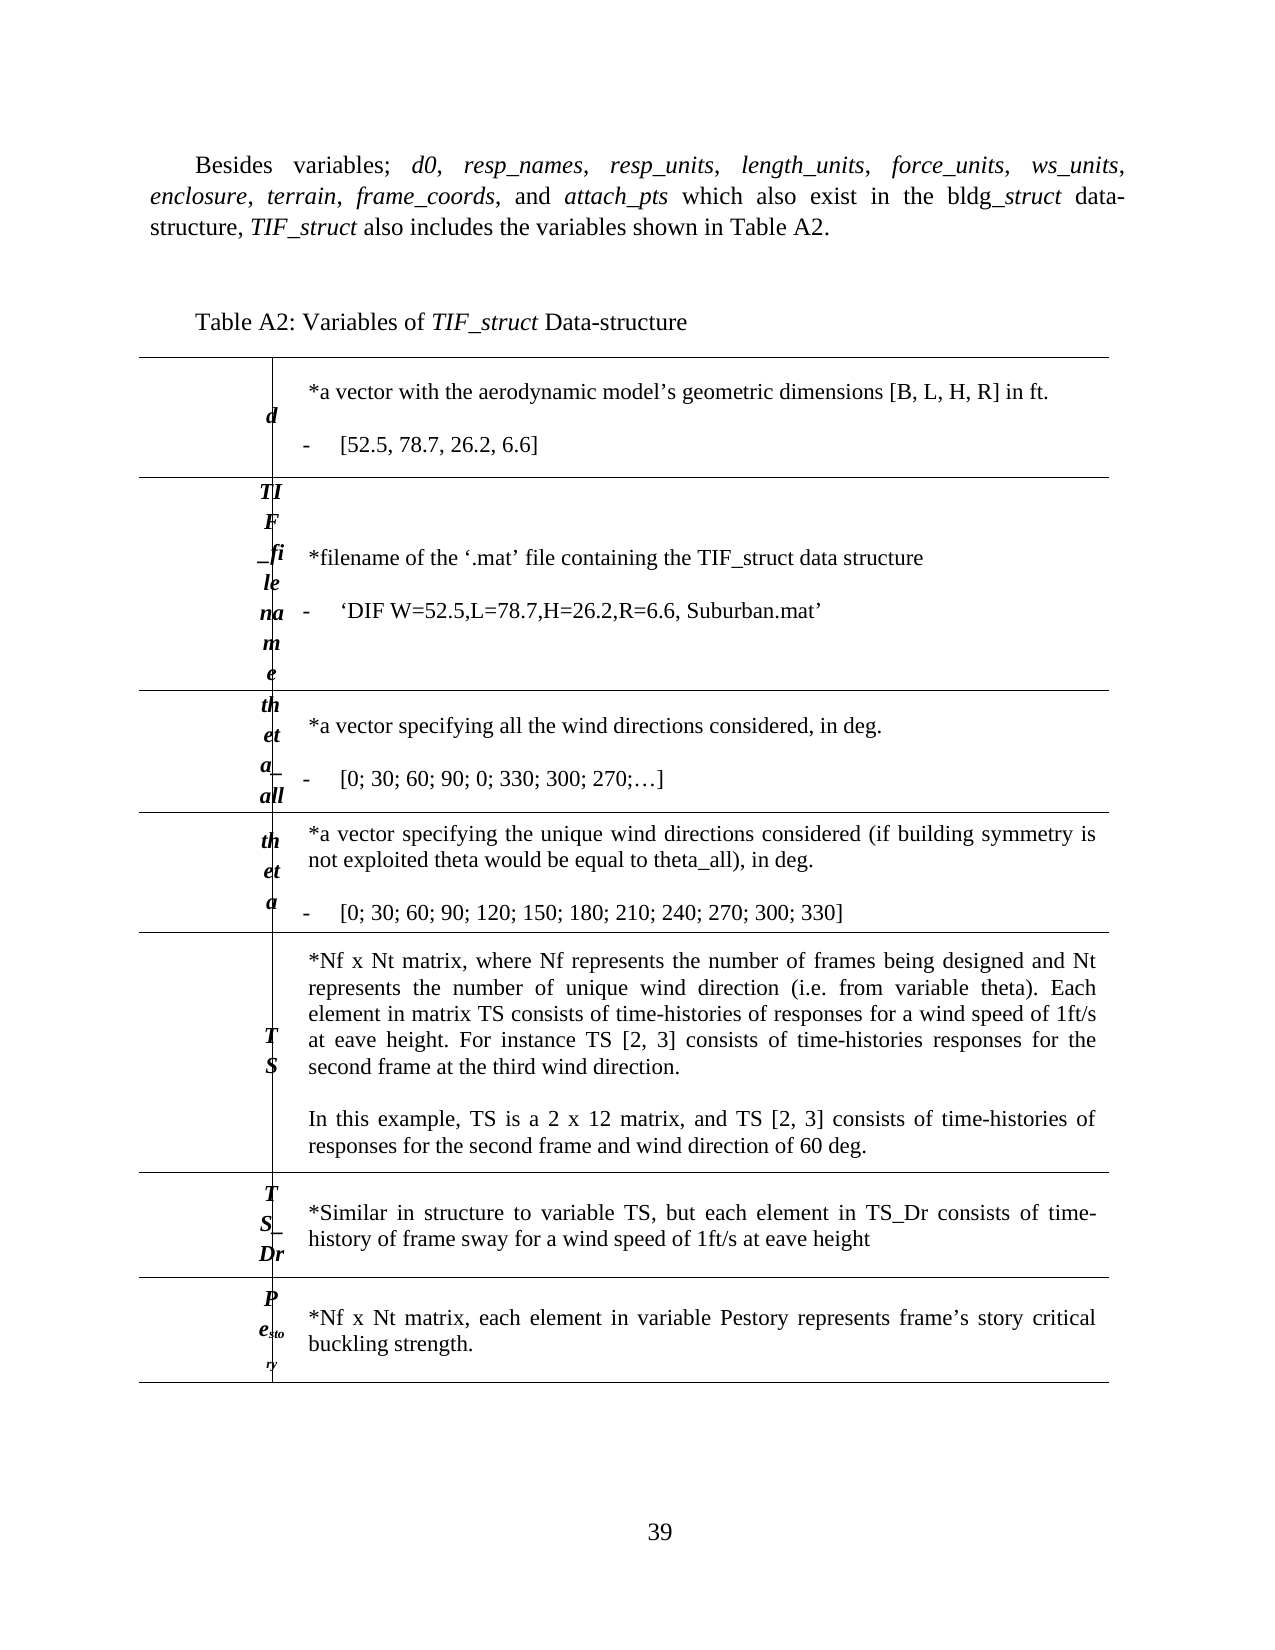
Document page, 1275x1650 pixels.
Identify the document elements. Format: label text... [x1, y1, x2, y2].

table_cell *filename of the ‘.mat’ file containing the TIF_struct data structure ‘DIF W=52.5,L=78.7,H=26.2,R=6.6, Suburban.mat’ [273, 478, 1109, 690]
table_cell theta [139, 813, 272, 932]
table_cell *Nf x Nt matrix, where Nf represents the number of frames being designed and Nt represents the number of unique wind direction (i.e. from variable theta). Each element in matrix TS consists of time-histories of responses for a wind speed of 1ft/s at eave height. For instance TS [2, 3] consists of time-histories responses for the second frame at the third wind direction. In this example, TS is a 2 x 12 matrix, and TS [2, 3] consists of time-histories of responses for the second frame and wind direction of 60 deg. [273, 933, 1109, 1172]
table_cell TS_Dr [139, 1173, 272, 1277]
table_cell TS [139, 933, 272, 1172]
table_cell Pestory [139, 1278, 272, 1382]
table_cell *Nf x Nt matrix, each element in variable Pestory represents frame’s story critical buckling strength. [273, 1278, 1109, 1382]
table_cell *a vector specifying all the wind directions considered, in deg. [0; 30; 60; 90; 0; 330; 300; 270;…] [273, 691, 1109, 812]
table_header *a vector with the aerodynamic model’s geometric dimensions [B, L, H, R] in ft. [52.5, 78.7, 26.2, 6.6] [273, 358, 1109, 477]
table_cell *Similar in structure to variable TS, but each element in TS_Dr consists of time-history of frame sway for a wind speed of 1ft/s at eave height [273, 1173, 1109, 1277]
text Besides variables; d0, resp_names, resp_units, length_units, force_units, ws_units, enclosure, terrain, frame_coords, and attach_pts which also exist in the bldg_struct data-structure, TIF_struct also includes the variables shown in Table A2. [150, 150, 1125, 241]
table_cell theta_all [139, 691, 272, 812]
table_cell *a vector specifying the unique wind directions considered (if building symmetry is not exploited theta would be equal to theta_all), in deg. [0; 30; 60; 90; 120; 150; 180; 210; 240; 270; 300; 330] [273, 813, 1109, 932]
table_header d [139, 358, 272, 477]
table_cell TIF_filename [139, 478, 272, 690]
